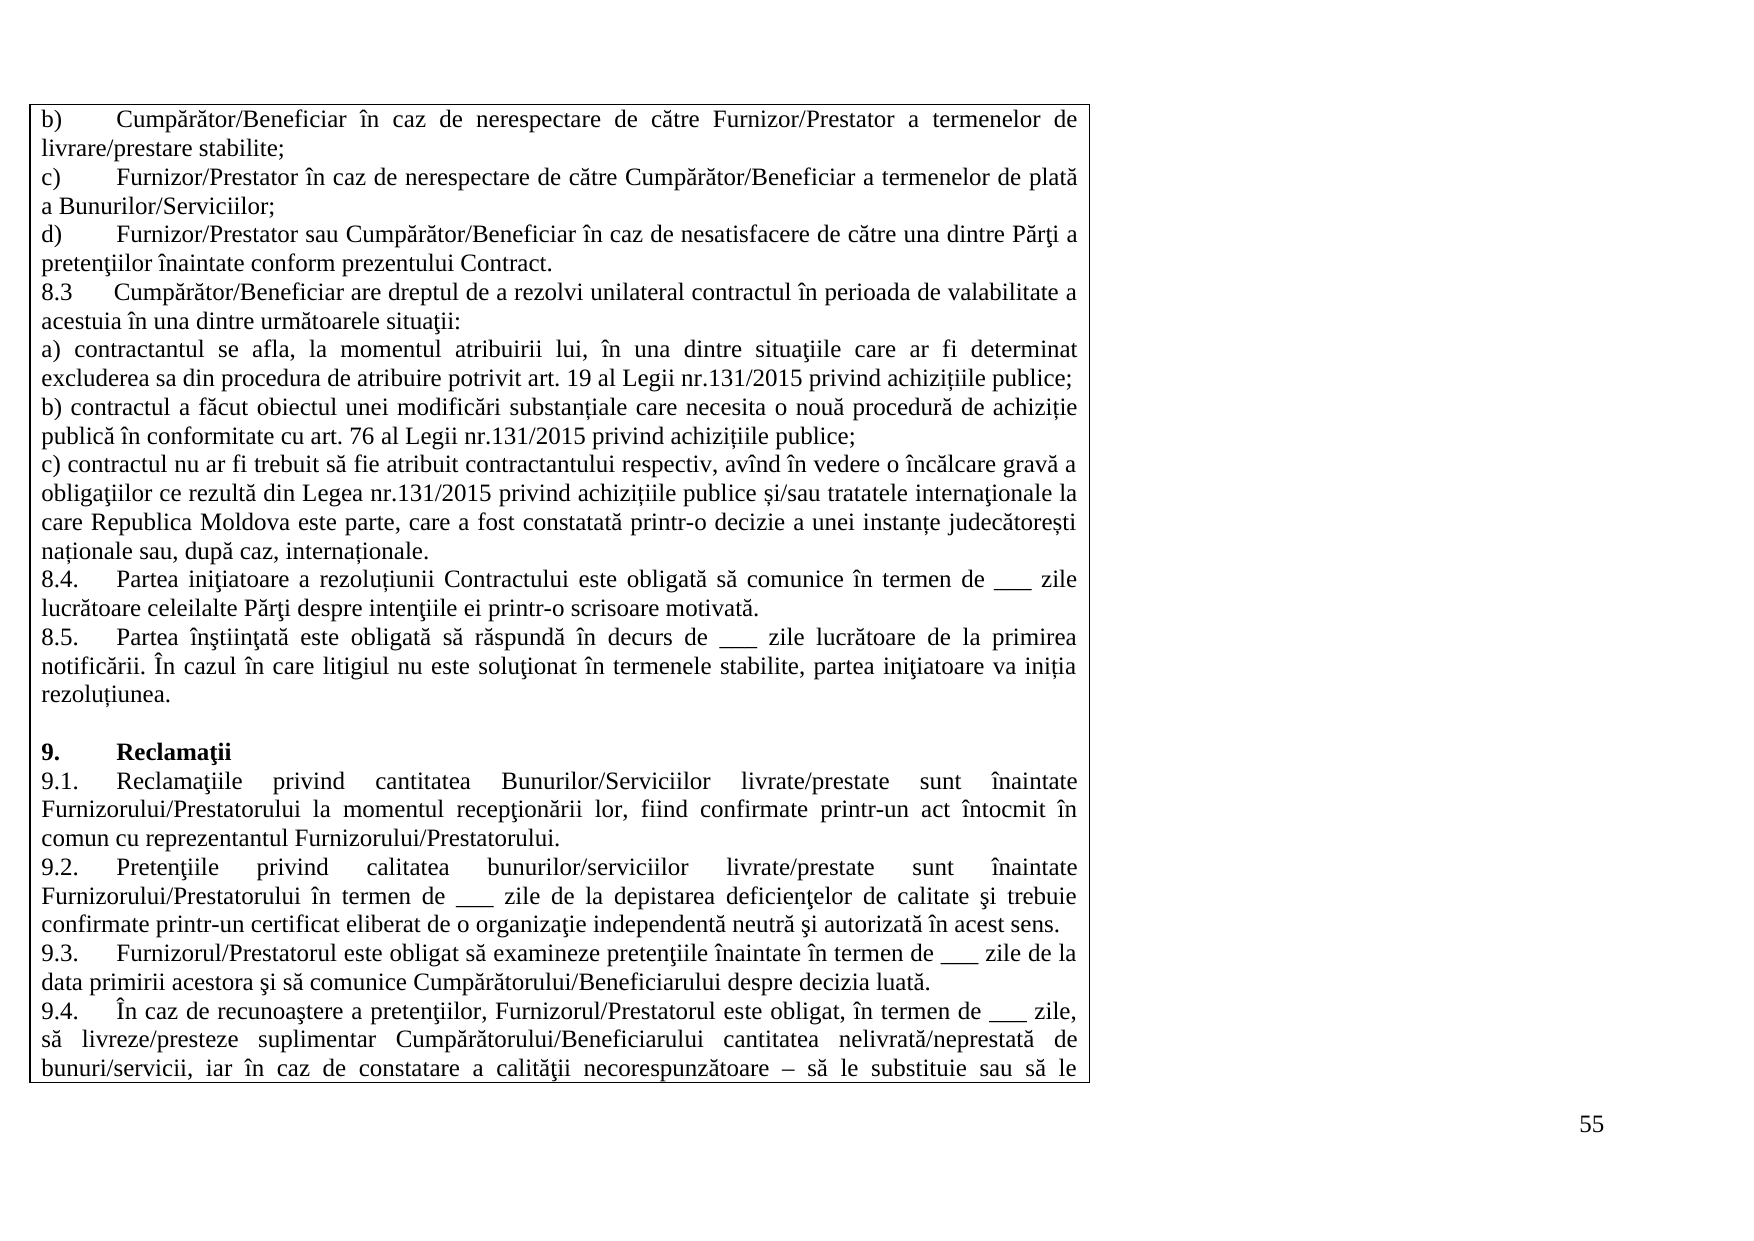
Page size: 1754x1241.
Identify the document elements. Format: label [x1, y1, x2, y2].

table_header [31, 105, 1089, 1082]
